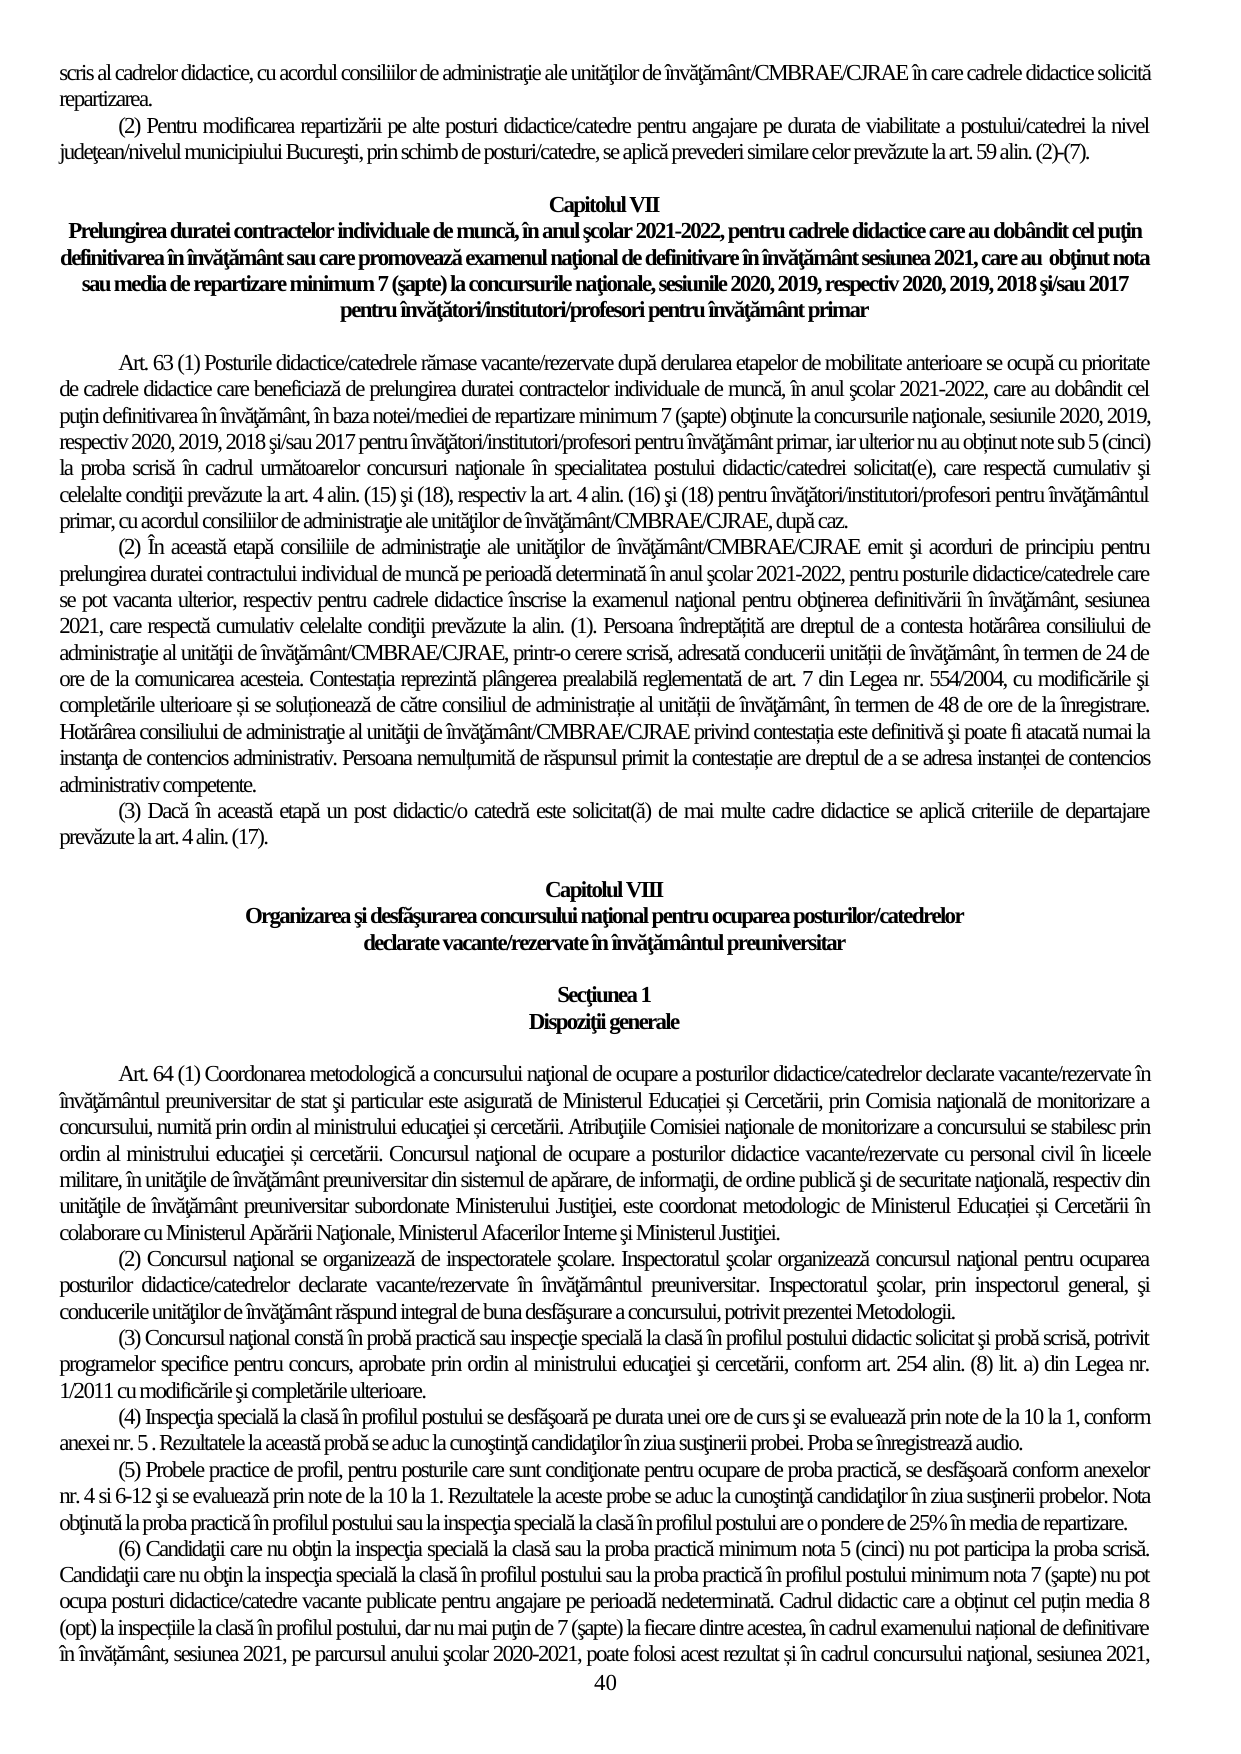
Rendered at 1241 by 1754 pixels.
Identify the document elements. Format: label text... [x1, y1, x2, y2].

text (2) În această etapă consiliile de administraţie ale unităţilor de învăţământ/CMBRAE/CJRAE emit şi acorduri de principiu pentru prelungirea duratei contractului individual de muncă pe perioadă determinată în anul şcolar 2021-2022, pentru posturile didactice/catedrele care se pot vacanta ulterior, respectiv pentru cadrele didactice înscrise la examenul naţional pentru obţinerea definitivării în învăţământ, sesiunea 2021, care respectă cumulativ celelalte condiţii prevăzute la alin. (1). Persoana îndreptățită are dreptul de a contesta hotărârea consiliului de administraţie al unităţii de învăţământ/CMBRAE/CJRAE, printr-o cerere scrisă, adresată conducerii unității de învăţământ, în termen de 24 de ore de la comunicarea acesteia. Contestația reprezintă plângerea prealabilă reglementată de art. 7 din Legea nr. 554/2004, cu modificările şi completările ulterioare și se soluționează de către consiliul de administrație al unității de învăţământ, în termen de 48 de ore de la înregistrare. Hotărârea consiliului de administraţie al unităţii de învăţământ/CMBRAE/CJRAE privind contestația este definitivă şi poate fi atacată numai la instanţa de contencios administrativ. Persoana nemulțumită de răspunsul primit la contestație are dreptul de a se adresa instanței de contencios administrativ competente. [59, 533, 1152, 797]
text Art. 63 (1) Posturile didactice/catedrele rămase vacante/rezervate după derularea etapelor de mobilitate anterioare se ocupă cu prioritate de cadrele didactice care beneficiază de prelungirea duratei contractelor individuale de muncă, în anul şcolar 2021-2022, care au dobândit cel puţin definitivarea în învăţământ, în baza notei/mediei de repartizare minimum 7 (şapte) obţinute la concursurile naţionale, sesiunile 2020, 2019, respectiv 2020, 2019, 2018 şi/sau 2017 pentru învăţători/institutori/profesori pentru învăţământ primar, iar ulterior nu au obținut note sub 5 (cinci) la proba scrisă în cadrul următoarelor concursuri naţionale în specialitatea postului didactic/catedrei solicitat(e), care respectă cumulativ şi celelalte condiţii prevăzute la art. 4 alin. (15) şi (18), respectiv la art. 4 alin. (16) şi (18) pentru învăţători/institutori/profesori pentru învăţământul primar, cu acordul consiliilor de administraţie ale unităţilor de învăţământ/CMBRAE/CJRAE, după caz. [59, 349, 1152, 533]
text (3) Concursul naţional constă în probă practică sau inspecţie specială la clasă în profilul postului didactic solicitat şi probă scrisă, potrivit programelor specifice pentru concurs, aprobate prin ordin al ministrului educaţiei şi cercetării, conform art. 254 alin. (8) lit. a) din Legea nr. 1/2011 cu modificările şi completările ulterioare. [59, 1324, 1152, 1403]
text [59, 1535, 1152, 1667]
text Dispoziţii generale [59, 1008, 1152, 1034]
text Capitolul VIII [59, 876, 1152, 902]
text Prelungirea duratei contractelor individuale de muncă, în anul şcolar 2021-2022, pentru cadrele didactice care au dobândit cel puţin definitivarea în învăţământ sau care promovează examenul naţional de definitivare în învăţământ sesiunea 2021, care au obţinut nota sau media de repartizare minimum 7 (şapte) la concursurile naţionale, sesiunile 2020, 2019, respectiv 2020, 2019, 2018 şi/sau 2017 pentru învăţători/institutori/profesori pentru învăţământ primar [59, 217, 1152, 323]
text Capitolul VII [59, 191, 1152, 217]
text declarate vacante/rezervate în învăţământul preuniversitar [59, 929, 1152, 955]
text Secţiunea 1 [59, 981, 1152, 1008]
text (4) Inspecţia specială la clasă în profilul postului se desfăşoară pe durata unei ore de curs şi se evaluează prin note de la 10 la 1, conform anexei nr. 5 . Rezultatele la această probă se aduc la cunoştinţă candidaţilor în ziua susţinerii probei. Proba se înregistrează audio. [59, 1403, 1152, 1456]
text Art. 64 (1) Coordonarea metodologică a concursului naţional de ocupare a posturilor didactice/catedrelor declarate vacante/rezervate în învăţământul preuniversitar de stat şi particular este asigurată de Ministerul Educației și Cercetării, prin Comisia naţională de monitorizare a concursului, numită prin ordin al ministrului educaţiei și cercetării. Atribuţiile Comisiei naţionale de monitorizare a concursului se stabilesc prin ordin al ministrului educaţiei și cercetării. Concursul naţional de ocupare a posturilor didactice vacante/rezervate cu personal civil în liceele militare, în unităţile de învăţământ preuniversitar din sistemul de apărare, de informaţii, de ordine publică şi de securitate naţională, respectiv din unităţile de învăţământ preuniversitar subordonate Ministerului Justiţiei, este coordonat metodologic de Ministerul Educației și Cercetării în colaborare cu Ministerul Apărării Naţionale, Ministerul Afacerilor Interne şi Ministerul Justiţiei. [59, 1061, 1152, 1245]
text (2) Concursul naţional se organizează de inspectoratele şcolare. Inspectoratul şcolar organizează concursul naţional pentru ocuparea posturilor didactice/catedrelor declarate vacante/rezervate în învăţământul preuniversitar. Inspectoratul şcolar, prin inspectorul general, şi conducerile unităţilor de învăţământ răspund integral de buna desfăşurare a concursului, potrivit prezentei Metodologii. [59, 1245, 1152, 1324]
text (3) Dacă în această etapă un post didactic/o catedră este solicitat(ă) de mai multe cadre didactice se aplică criteriile de departajare prevăzute la art. 4 alin. (17). [59, 797, 1152, 850]
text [59, 59, 1152, 112]
text (2) Pentru modificarea repartizării pe alte posturi didactice/catedre pentru angajare pe durata de viabilitate a postului/catedrei la nivel judeţean/nivelul municipiului Bucureşti, prin schimb de posturi/catedre, se aplică prevederi similare celor prevăzute la art. 59 alin. (2)-(7). [59, 112, 1152, 164]
text (5) Probele practice de profil, pentru posturile care sunt condiţionate pentru ocupare de proba practică, se desfăşoară conform anexelor nr. 4 si 6-12 şi se evaluează prin note de la 10 la 1. Rezultatele la aceste probe se aduc la cunoştinţă candidaţilor în ziua susţinerii probelor. Nota obţinută la proba practică în profilul postului sau la inspecţia specială la clasă în profilul postului are o pondere de 25% în media de repartizare. [59, 1456, 1152, 1535]
text Organizarea şi desfăşurarea concursului naţional pentru ocuparea posturilor/catedrelor [59, 902, 1152, 929]
